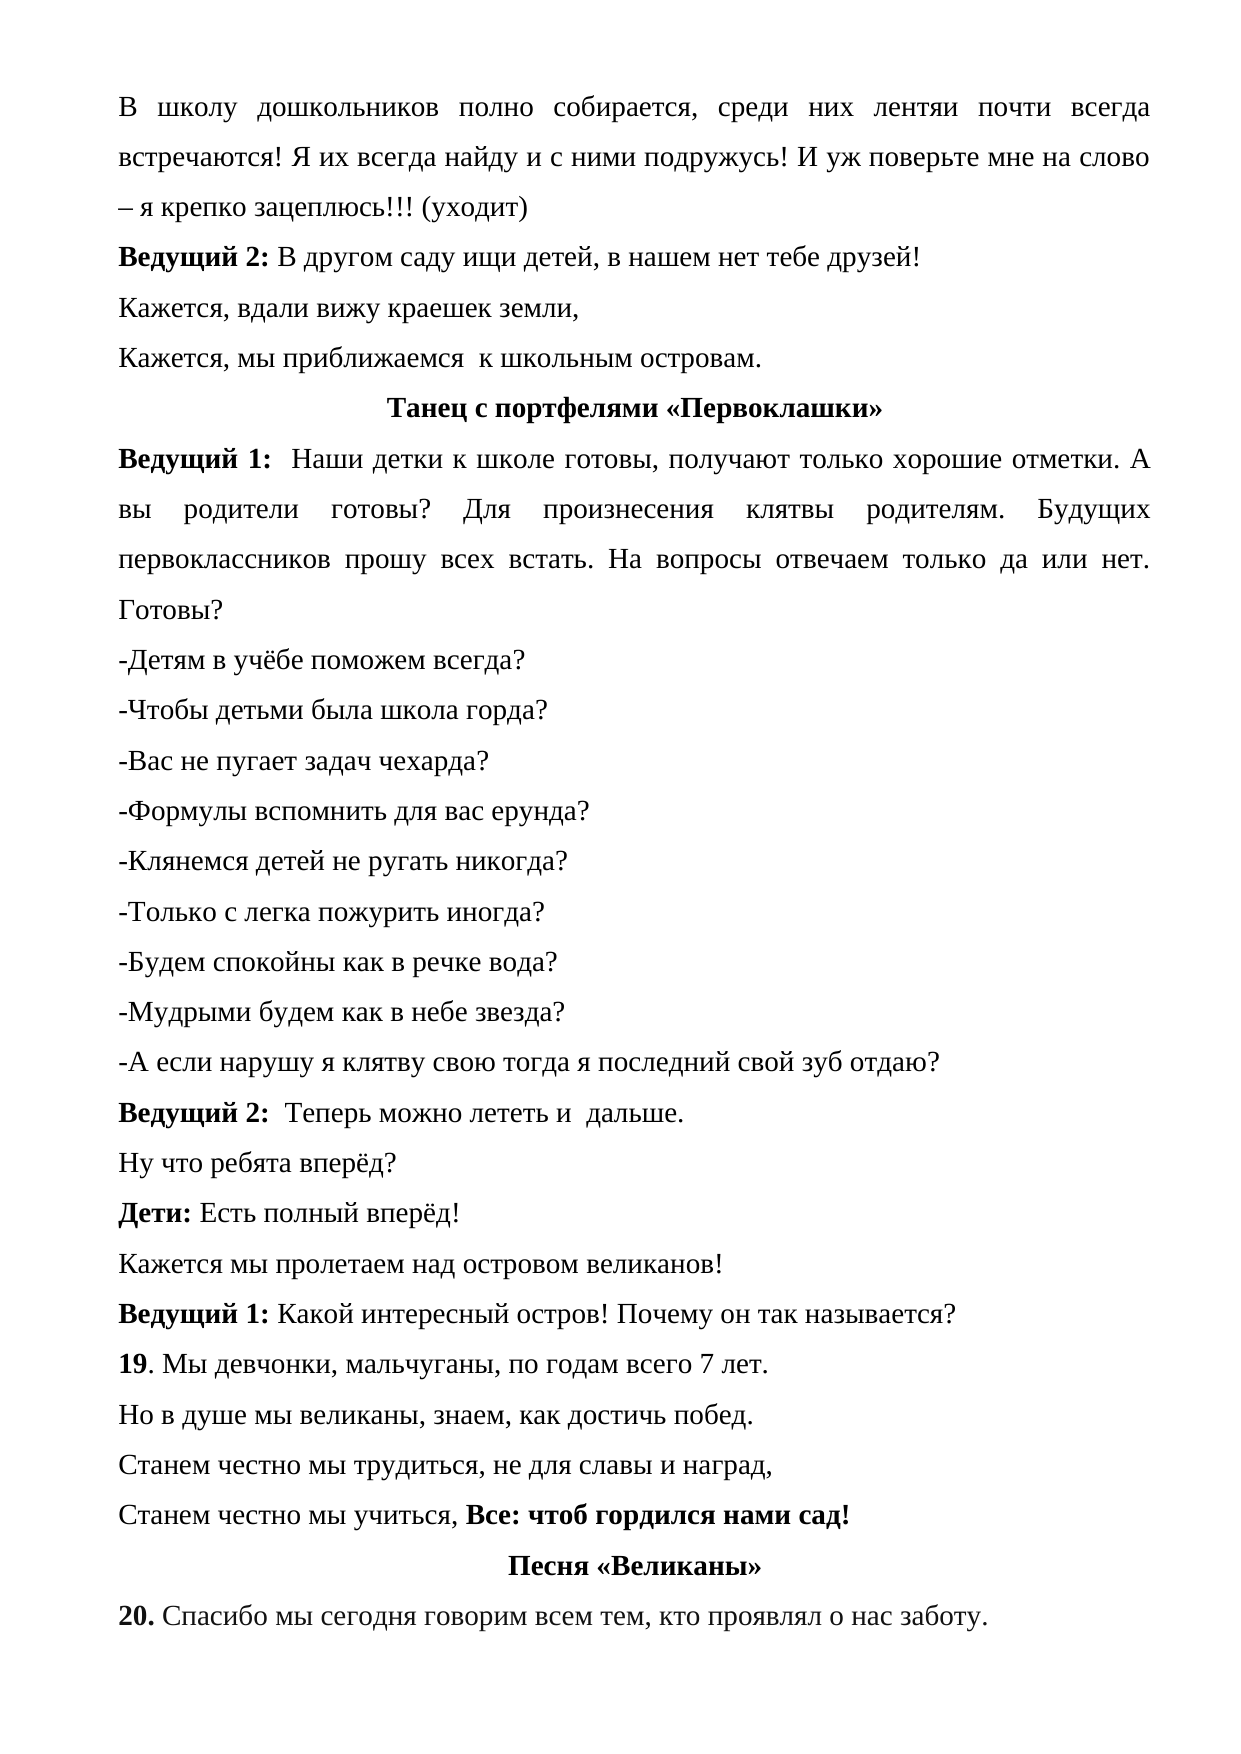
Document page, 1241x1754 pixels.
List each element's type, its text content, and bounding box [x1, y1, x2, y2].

text Песня «Великаны» [118, 1548, 1152, 1581]
text Станем честно мы трудиться, не для славы и наград, [118, 1447, 1152, 1481]
text -Формулы вспомнить для вас ерунда? [118, 793, 1152, 827]
text Станем честно мы учиться, Все: чтоб гордился нами сад! [118, 1497, 1152, 1531]
text Ведущий 2: Теперь можно лететь и дальше. [118, 1095, 1152, 1128]
text 20. Спасибо мы сегодня говорим всем тем, кто проявлял о нас заботу. [118, 1598, 1152, 1632]
text -Будем спокойны как в речке вода? [118, 944, 1152, 977]
text Ну что ребята вперёд? [118, 1145, 1152, 1179]
text Ведущий 1: Наши детки к школе готовы, получают только хорошие отметки. А вы родители готовы? Для произнесения клятвы родителям. Будущих первоклассников прошу всех встать. На вопросы отвечаем только да или нет. Готовы? [118, 441, 1152, 625]
text -А если нарушу я клятву свою тогда я последний свой зуб отдаю? [118, 1044, 1152, 1078]
text Кажется, мы приближаемся к школьным островам. [118, 340, 1152, 374]
text Дети: Есть полный вперёд! [118, 1196, 1152, 1229]
text -Детям в учёбе поможем всегда? [118, 642, 1152, 676]
text -Вас не пугает задач чехарда? [118, 743, 1152, 776]
text В школу дошкольников полно собирается, среди них лентяи почти всегда встречаются! Я их всегда найду и с ними подружусь! И уж поверьте мне на слово – я крепко зацеплюсь!!! (уходит) [118, 89, 1152, 223]
text 19. Мы девчонки, мальчуганы, по годам всего 7 лет. [118, 1346, 1152, 1380]
text Ведущий 1: Какой интересный остров! Почему он так называется? [118, 1296, 1152, 1330]
text -Чтобы детьми была школа горда? [118, 692, 1152, 726]
text Кажется мы пролетаем над островом великанов! [118, 1246, 1152, 1279]
text Танец с портфелями «Первоклашки» [118, 391, 1152, 424]
text Кажется, вдали вижу краешек земли, [118, 290, 1152, 323]
text -Только с легка пожурить иногда? [118, 894, 1152, 927]
text Но в душе мы великаны, знаем, как достичь побед. [118, 1397, 1152, 1430]
text Ведущий 2: В другом саду ищи детей, в нашем нет тебе друзей! [118, 239, 1152, 273]
text -Клянемся детей не ругать никогда? [118, 843, 1152, 877]
text -Мудрыми будем как в небе звезда? [118, 994, 1152, 1028]
